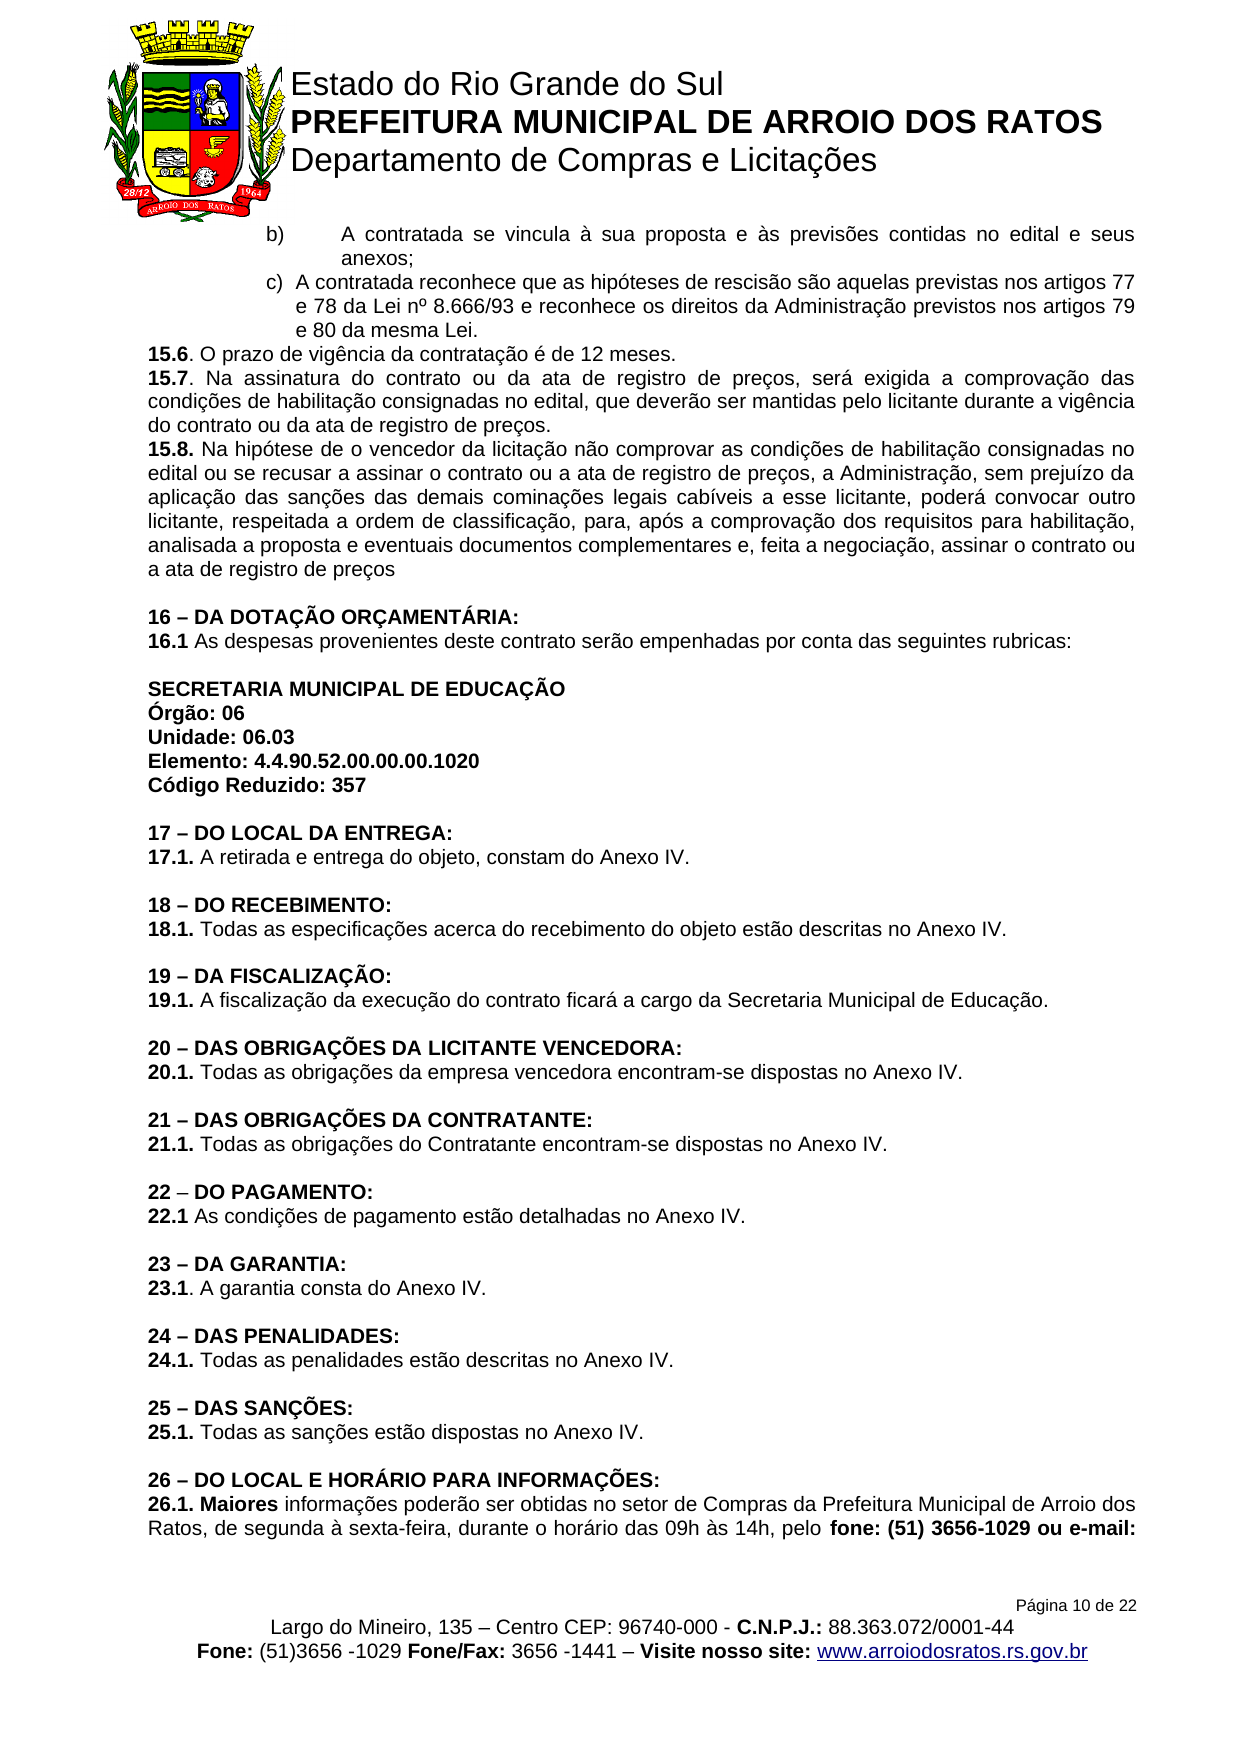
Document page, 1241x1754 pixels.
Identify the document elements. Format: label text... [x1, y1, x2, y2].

text SECRETARIA MUNICIPAL DE EDUCAÇÃO [148, 677, 1137, 701]
text Elemento: 4.4.90.52.00.00.00.1020 [148, 749, 1137, 773]
text 23.1. A garantia consta do Anexo IV. [148, 1276, 1137, 1300]
text 15.8. Na hipótese de o vencedor da licitação não comprovar as condições de habilitação consignadas no edital ou se recusar a assinar o contrato ou a ata de registro de preços, a Administração, sem prejuízo da aplicação das sanções das demais cominações legais cabíveis a esse licitante, poderá convocar outro licitante, respeitada a ordem de classificação, para, após a comprovação dos requisitos para habilitação, analisada a proposta e eventuais documentos complementares e, feita a negociação, assinar o contrato ou a ata de registro de preços [148, 437, 1137, 581]
list A contratada reconhece que as hipóteses de rescisão são aquelas previstas nos artigos 77 e 78 da Lei nº 8.666/93 e reconhece os direitos da Administração previstos nos artigos 79 e 80 da mesma Lei. [266, 269, 1137, 341]
text 21.1. Todas as obrigações do Contratante encontram-se dispostas no Anexo IV. [148, 1132, 1137, 1156]
list A contratada se vincula à sua proposta e às previsões contidas no edital e seus anexos; [266, 222, 1137, 269]
text 18.1. Todas as especificações acerca do recebimento do objeto estão descritas no Anexo IV. [148, 916, 1137, 940]
text 22.1 As condições de pagamento estão detalhadas no Anexo IV. [148, 1204, 1137, 1228]
text 16 – DA DOTAÇÃO ORÇAMENTÁRIA: [148, 605, 1137, 629]
text 24 – DAS PENALIDADES: [148, 1324, 1137, 1348]
text 21 – DAS OBRIGAÇÕES DA CONTRATANTE: [148, 1108, 1137, 1132]
text 17 – DO LOCAL DA ENTREGA: [148, 821, 1137, 844]
text 26 – DO LOCAL E HORÁRIO PARA INFORMAÇÕES: [148, 1467, 1137, 1491]
text Órgão: 06 [148, 701, 1137, 725]
text 18 – DO RECEBIMENTO: [148, 892, 1137, 916]
picture [101, 18, 295, 225]
text 17.1. A retirada e entrega do objeto, constam do Anexo IV. [148, 844, 1137, 868]
text Código Reduzido: 357 [148, 773, 1137, 797]
text 23 – DA GARANTIA: [148, 1252, 1137, 1276]
text 16.1 As despesas provenientes deste contrato serão empenhadas por conta das seguintes rubricas: [148, 629, 1137, 653]
text 25 – DAS SANÇÕES: [148, 1396, 1137, 1419]
text 24.1. Todas as penalidades estão descritas no Anexo IV. [148, 1348, 1137, 1372]
text 25.1. Todas as sanções estão dispostas no Anexo IV. [148, 1419, 1137, 1443]
text 22 – DO PAGAMENTO: [148, 1180, 1137, 1204]
text 15.6. O prazo de vigência da contratação é de 12 meses. [148, 341, 1137, 365]
text 20.1. Todas as obrigações da empresa vencedora encontram-se dispostas no Anexo IV. [148, 1060, 1137, 1084]
text 19.1. A fiscalização da execução do contrato ficará a cargo da Secretaria Municipal de Educação. [148, 988, 1137, 1012]
text 20 – DAS OBRIGAÇÕES DA LICITANTE VENCEDORA: [148, 1036, 1137, 1060]
text 19 – DA FISCALIZAÇÃO: [148, 964, 1137, 988]
text 15.7. Na assinatura do contrato ou da ata de registro de preços, será exigida a comprovação das condições de habilitação consignadas no edital, que deverão ser mantidas pelo licitante durante a vigência do contrato ou da ata de registro de preços. [148, 365, 1137, 437]
text Unidade: 06.03 [148, 725, 1137, 749]
